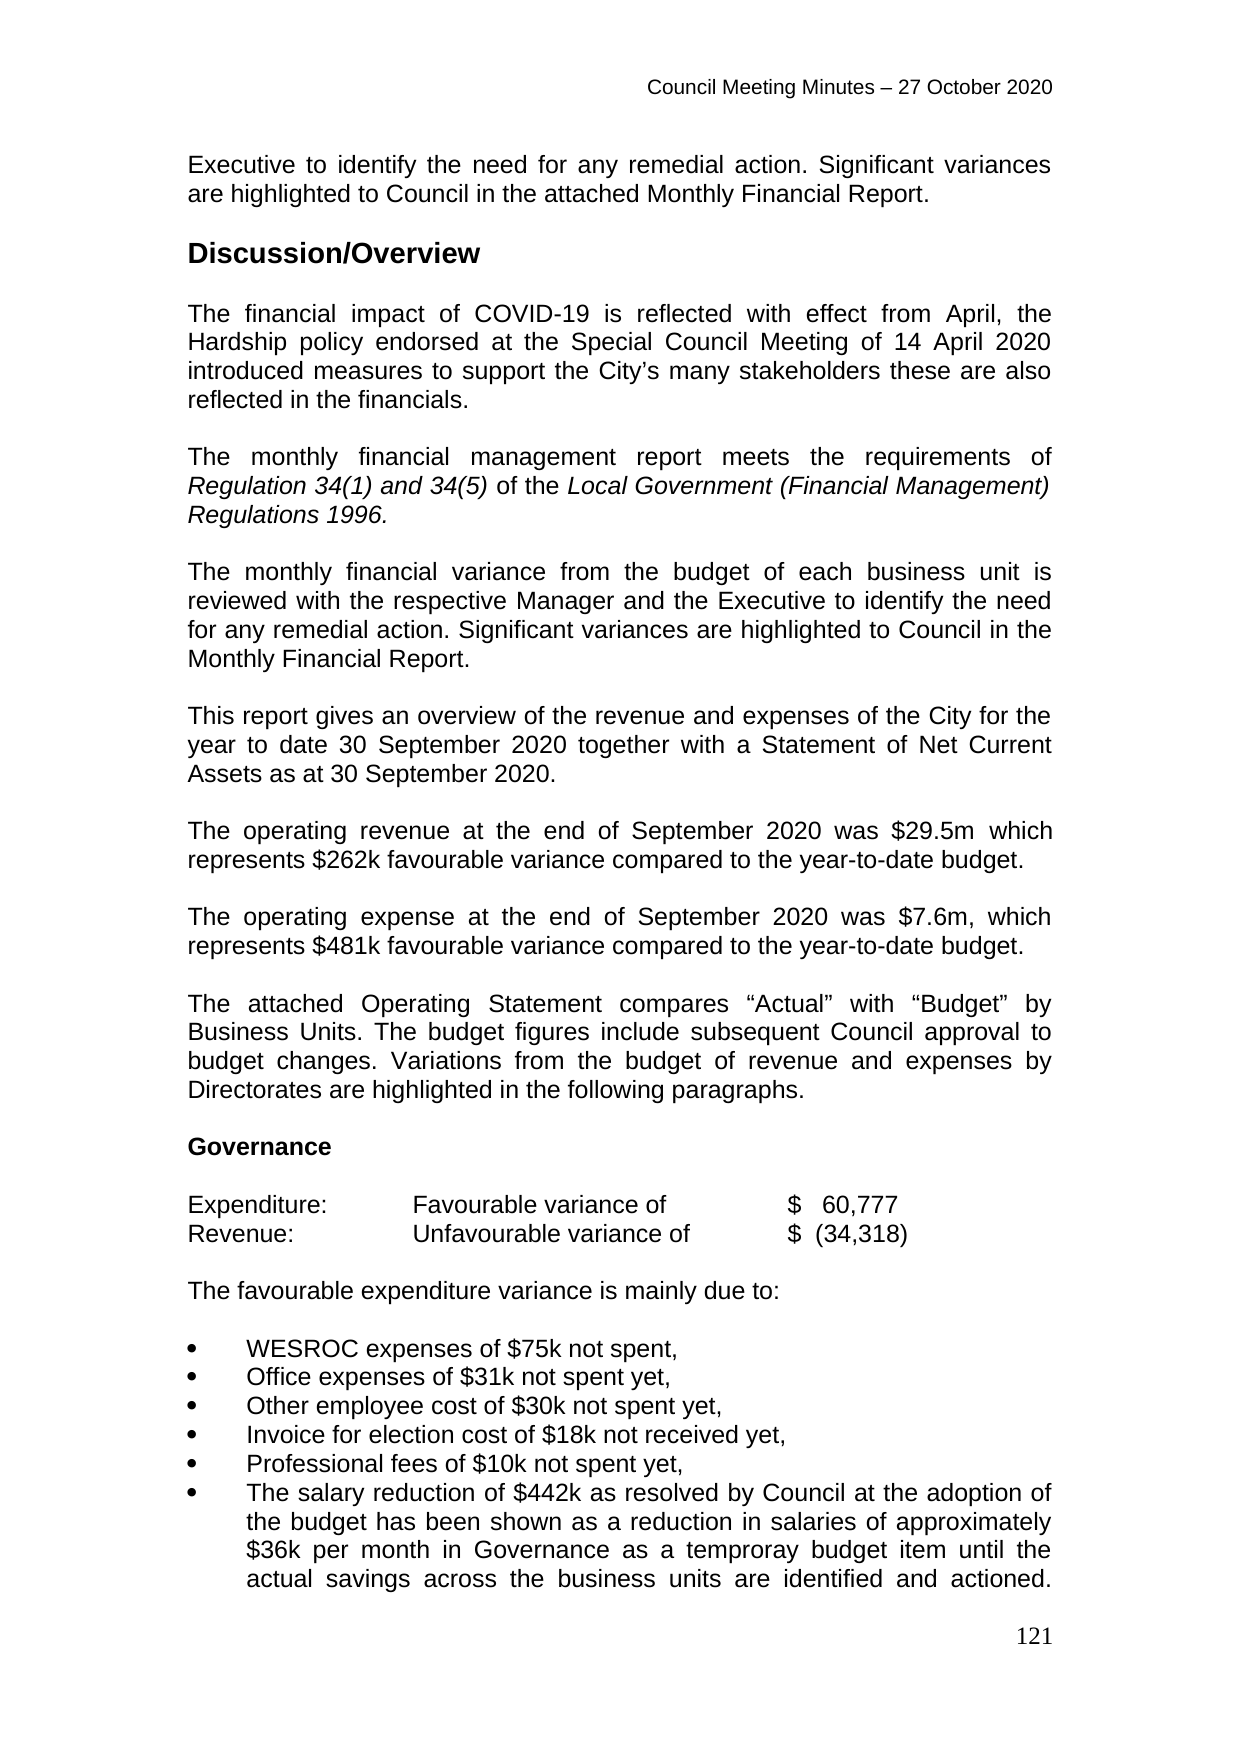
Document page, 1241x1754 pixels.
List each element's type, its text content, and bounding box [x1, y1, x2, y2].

text The favourable expenditure variance is mainly due to: [187, 1276, 1053, 1305]
text The financial impact of COVID-19 is reflected with effect from April, the Hardship policy endorsed at the Special Council Meeting of 14 April 2020 introduced measures to support the City’s many stakeholders these are also reflected in the financials. [187, 298, 1053, 413]
list Professional fees of $10k not spent yet, [187, 1449, 1053, 1478]
text Governance [187, 1132, 1053, 1161]
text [187, 150, 1053, 207]
list WESROC expenses of $75k not spent, [187, 1333, 1053, 1362]
text Expenditure: Favourable variance of $ 60,777 [187, 1190, 1053, 1218]
list Other employee cost of $30k not spent yet, [187, 1391, 1053, 1420]
text Discussion/Overview [187, 236, 1053, 270]
text This report gives an overview of the revenue and expenses of the City for the year to date 30 September 2020 together with a Statement of Net Current Assets as at 30 September 2020. [187, 701, 1053, 787]
list Invoice for election cost of $18k not received yet, [187, 1420, 1053, 1449]
text The attached Operating Statement compares “Actual” with “Budget” by Business Units. The budget figures include subsequent Council approval to budget changes. Variations from the budget of revenue and expenses by Directorates are highlighted in the following paragraphs. [187, 988, 1053, 1103]
text Revenue: Unfavourable variance of $ (34,318) [187, 1218, 1053, 1247]
text The operating revenue at the end of September 2020 was $29.5m which represents $262k favourable variance compared to the year-to-date budget. [187, 816, 1053, 873]
text The monthly financial management report meets the requirements of Regulation 34(1) and 34(5) of the Local Government (Financial Management) Regulations 1996. [187, 442, 1053, 528]
text The operating expense at the end of September 2020 was $7.6m, which represents $481k favourable variance compared to the year-to-date budget. [187, 902, 1053, 960]
text The monthly financial variance from the budget of each business unit is reviewed with the respective Manager and the Executive to identify the need for any remedial action. Significant variances are highlighted to Council in the Monthly Financial Report. [187, 557, 1053, 672]
list Office expenses of $31k not spent yet, [187, 1362, 1053, 1391]
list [187, 1478, 1053, 1593]
